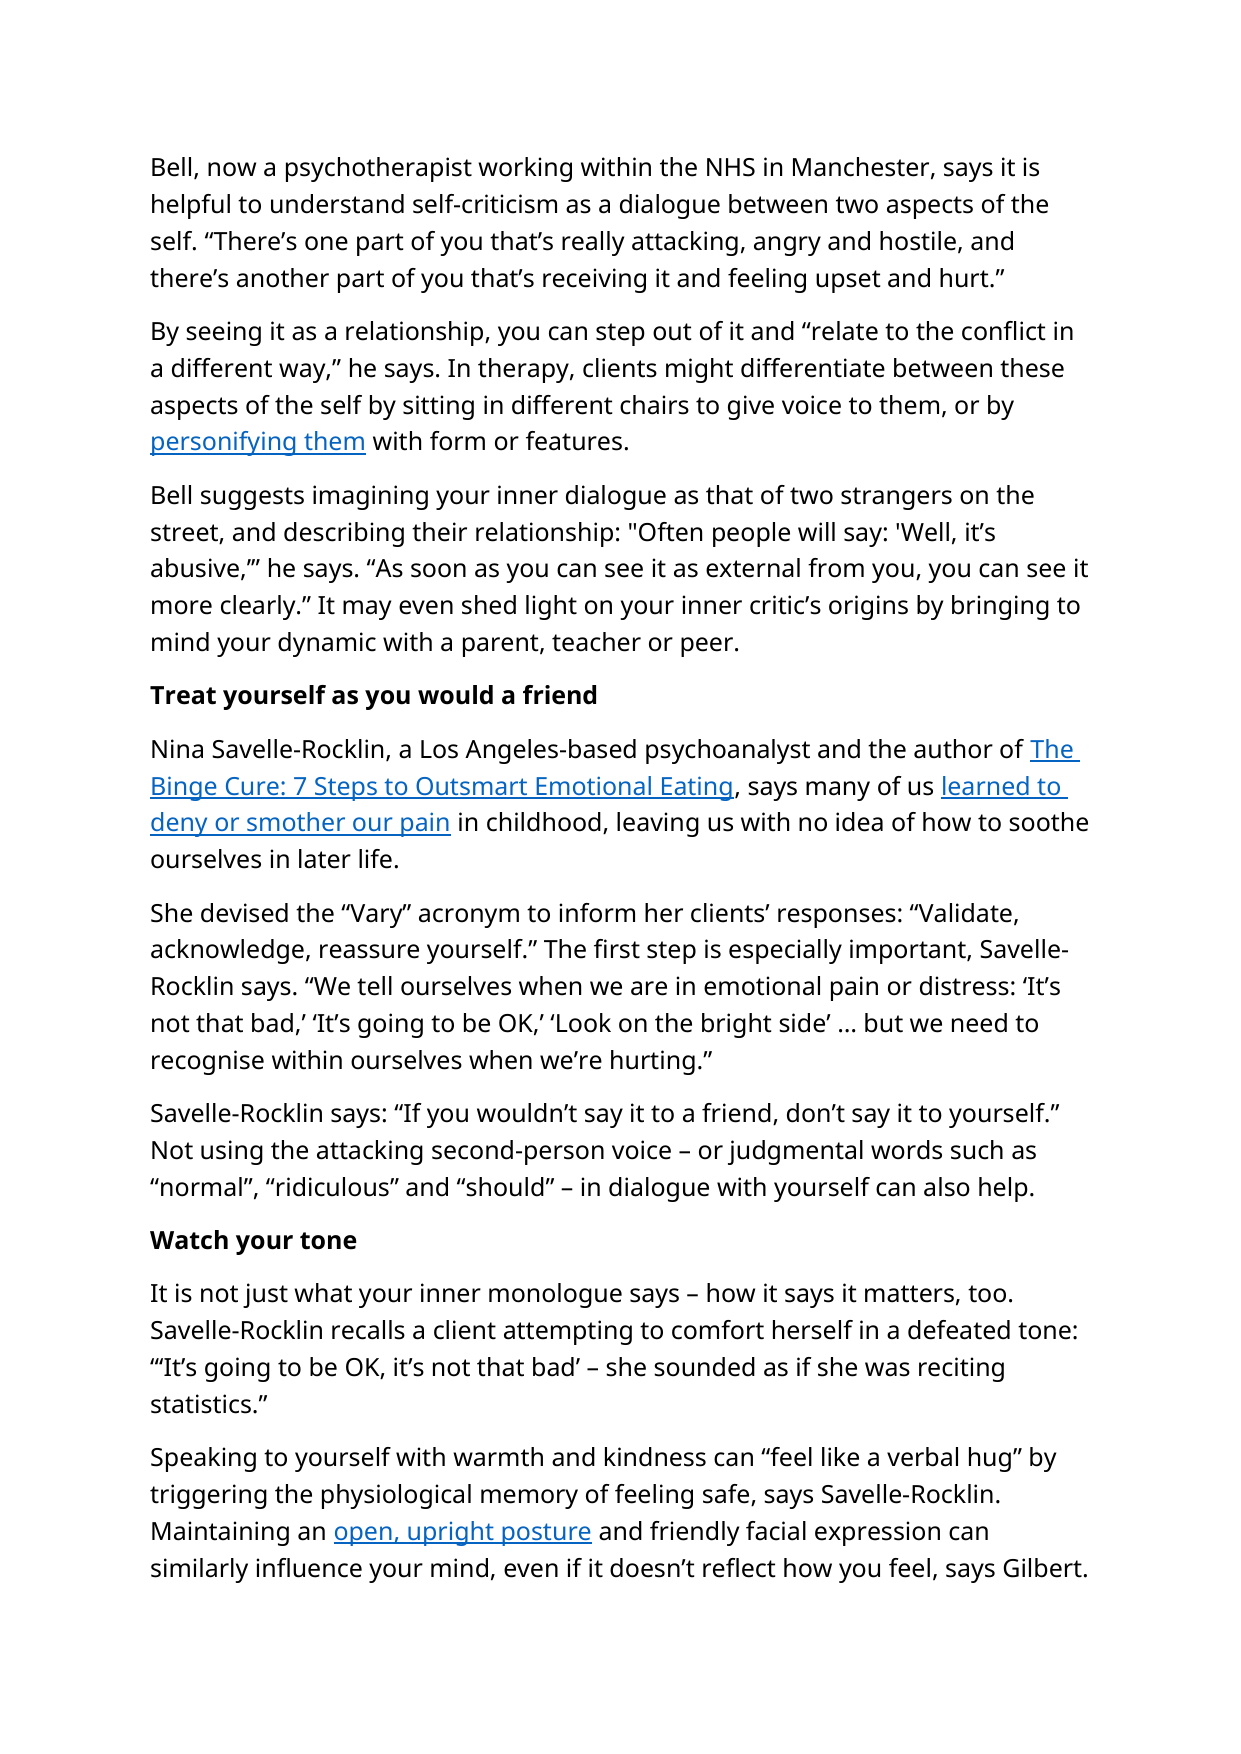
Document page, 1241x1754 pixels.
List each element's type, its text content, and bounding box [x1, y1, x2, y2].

text Nina Savelle-Rocklin, a Los Angeles-based psychoanalyst and the author of The Binge Cure: 7 Steps to Outsmart Emotional Eating, says many of us learned to deny or smother our pain in childhood, leaving us with no idea of how to soothe ourselves in later life. [150, 731, 1090, 876]
text Savelle-Rocklin says: “If you wouldn’t say it to a friend, don’t say it to yourself.” Not using the attacking second-person voice – or judgmental words such as “normal”, “ridiculous” and “should” – in dialogue with yourself can also help. [150, 1096, 1090, 1203]
text By seeing it as a relationship, you can step out of it and “relate to the conflict in a different way,” he says. In therapy, clients might differentiate between these aspects of the self by sitting in different chairs to give voice to them, or by personifying them with form or features. [150, 314, 1090, 458]
text It is not just what your inner monologue says – how it says it matters, too. Savelle-Rocklin recalls a client attempting to comfort herself in a defeated tone: “‘It’s going to be OK, it’s not that bad’ – she sounded as if she was reciting statistics.” [150, 1276, 1090, 1421]
text She devised the “Vary” acronym to inform her clients’ responses: “Validate, acknowledge, reassure yourself.” The first step is especially important, Savelle-Rocklin says. “We tell ourselves when we are in emotional pain or distress: ‘It’s not that bad,’ ‘It’s going to be OK,’ ‘Look on the bright side’ … but we need to recognise within ourselves when we’re hurting.” [150, 895, 1090, 1076]
text Watch your tone [150, 1223, 1090, 1257]
text Bell, now a psychotherapist working within the NHS in Manchester, says it is helpful to understand self-criticism as a dialogue between two aspects of the self. “There’s one part of you that’s really attacking, angry and hostile, and there’s another part of you that’s receiving it and feeling upset and hurt.” [150, 150, 1090, 294]
text Speaking to yourself with warmth and kindness can “feel like a verbal hug” by triggering the physiological memory of feeling safe, says Savelle-Rocklin. Maintaining an open, upright posture and friendly facial expression can similarly influence your mind, even if it doesn’t reflect how you feel, says Gilbert. [150, 1440, 1090, 1584]
text Bell suggests imagining your inner dialogue as that of two strangers on the street, and describing their relationship: "Often people will say: 'Well, it’s abusive,’” he says. “As soon as you can see it as external from you, you can see it more clearly.” It may even shed light on your inner critic’s origins by bringing to mind your dynamic with a parent, teacher or peer. [150, 477, 1090, 659]
text Treat yourself as you would a friend [150, 678, 1090, 712]
